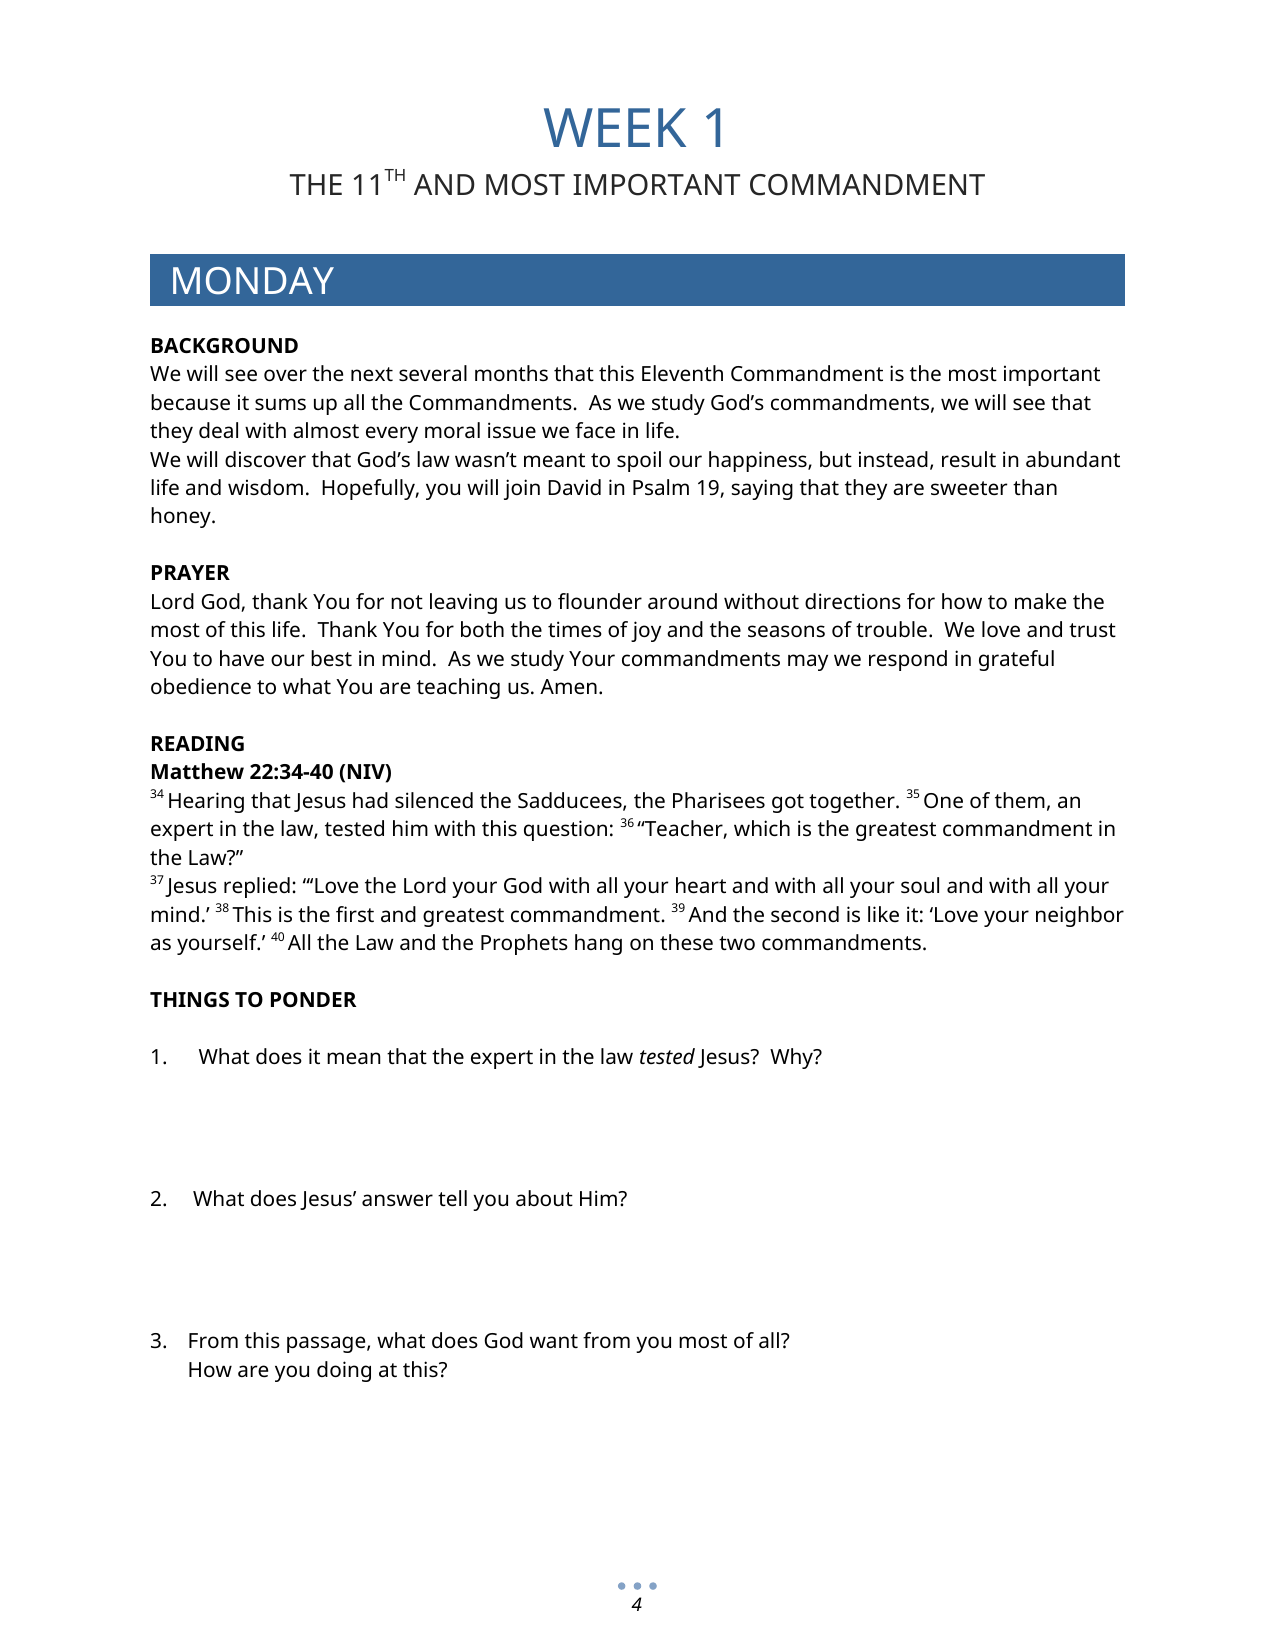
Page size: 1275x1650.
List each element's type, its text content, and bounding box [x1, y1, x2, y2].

text 37 Jesus replied: “‘Love the Lord your God with all your heart and with all your soul and with all your mind.’ 38 This is the first and greatest commandment. 39 And the second is like it: ‘Love your neighbor as yourself.’ 40 All the Law and the Prophets hang on these two commandments. [150, 871, 1125, 957]
text Lord God, thank You for not leaving us to flounder around without directions for how to make the most of this life. Thank You for both the times of joy and the seasons of trouble. We love and trust You to have our best in mind. As we study Your commandments may we respond in grateful obedience to what You are teaching us. Amen. [150, 587, 1125, 701]
text Matthew 22:34-40 (NIV) [150, 757, 1125, 786]
list From this passage, what does God want from you most of all? How are you doing at this? [150, 1326, 1125, 1383]
text THE 11TH AND MOST IMPORTANT COMMANDMENT [150, 164, 1125, 203]
list What does Jesus’ answer tell you about Him? [150, 1184, 1125, 1212]
text 34 Hearing that Jesus had silenced the Sadducees, the Pharisees got together. 35 One of them, an expert in the law, tested him with this question: 36 “Teacher, which is the greatest commandment in the Law?” [150, 786, 1125, 871]
text PRAYER [150, 558, 1125, 587]
list What does it mean that the expert in the law tested Jesus? Why? [150, 1042, 1125, 1070]
text READING [150, 729, 1125, 757]
text MONDAY [150, 254, 1125, 306]
text WEEK 1 [150, 90, 1125, 164]
text We will discover that God’s law wasn’t meant to spoil our happiness, but instead, result in abundant life and wisdom. Hopefully, you will join David in Psalm 19, saying that they are sweeter than honey. [150, 445, 1125, 530]
text We will see over the next several months that this Eleventh Commandment is the most important because it sums up all the Commandments. As we study God’s commandments, we will see that they deal with almost every moral issue we face in life. [150, 359, 1125, 445]
text THINGS TO PONDER [150, 985, 1125, 1013]
text BACKGROUND [150, 331, 1125, 359]
